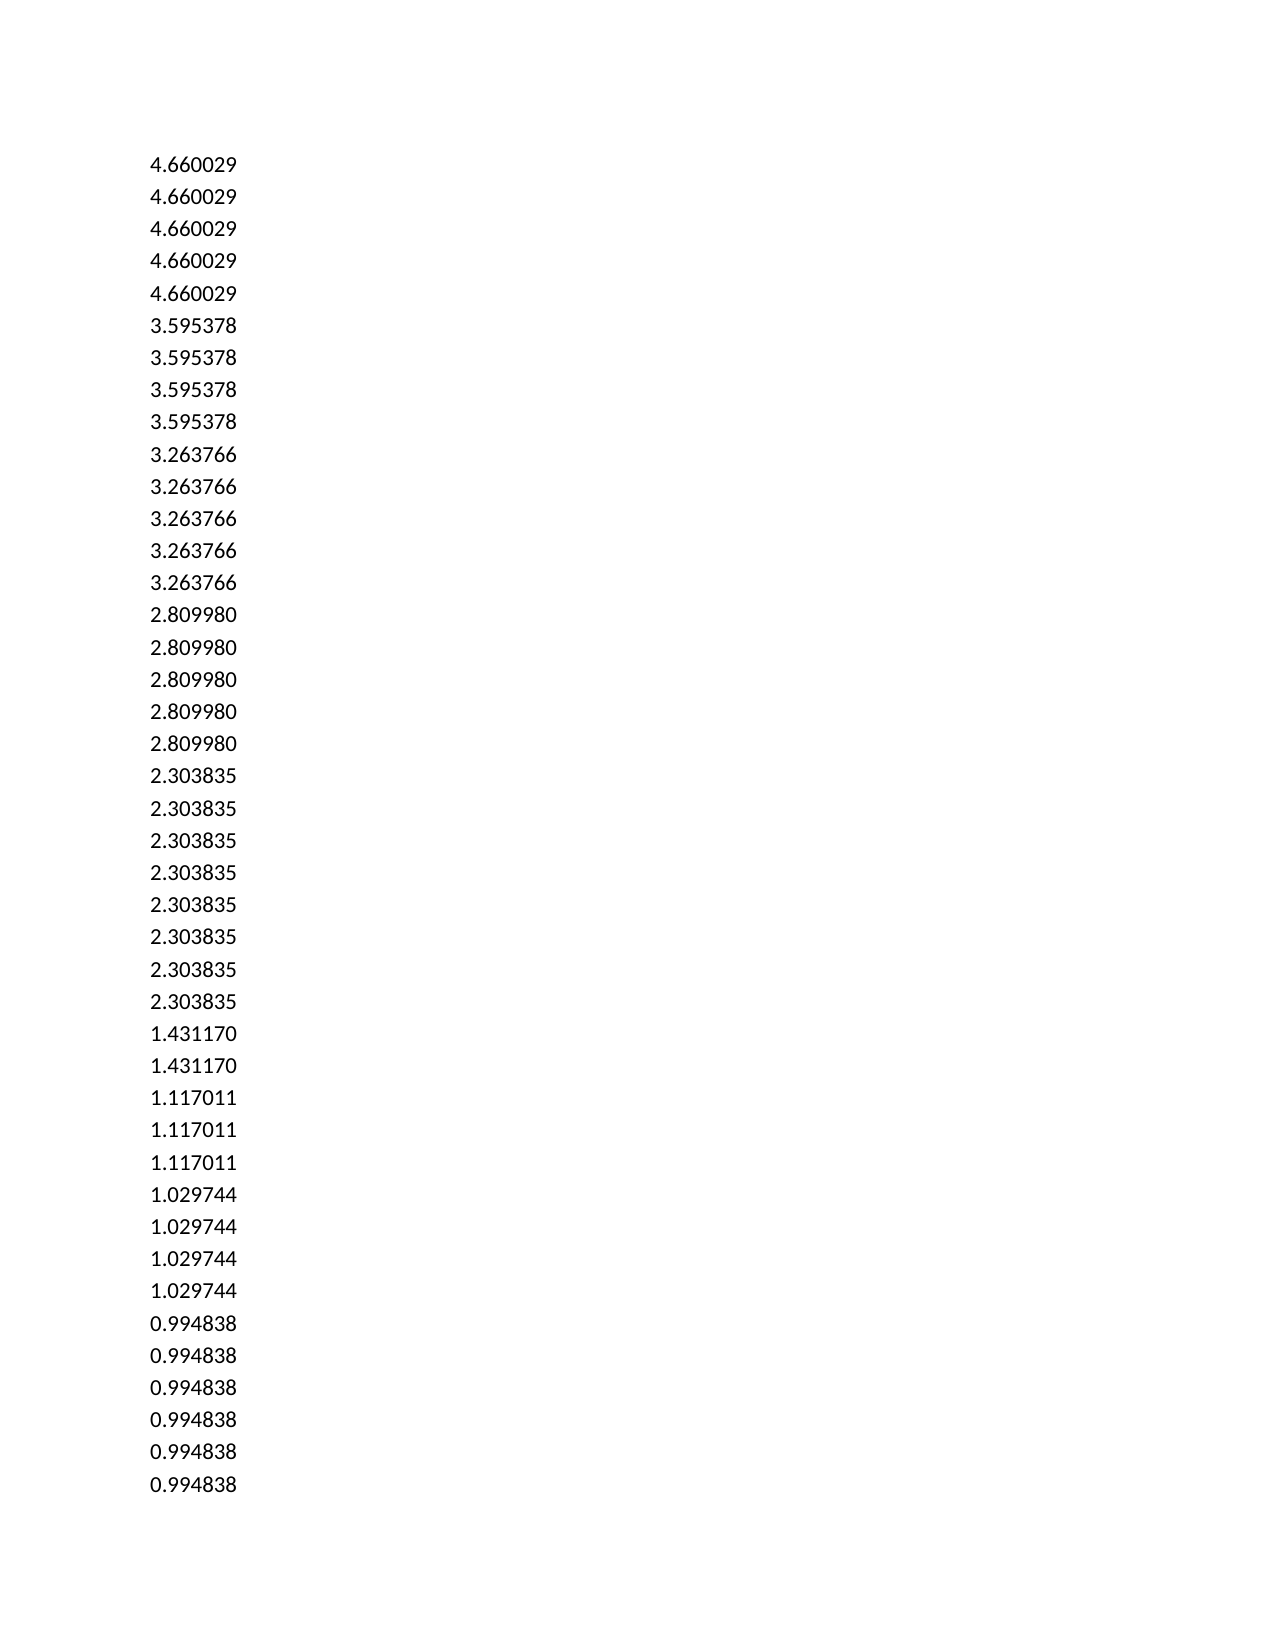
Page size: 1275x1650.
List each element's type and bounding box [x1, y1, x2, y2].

text [150, 150, 1125, 1498]
